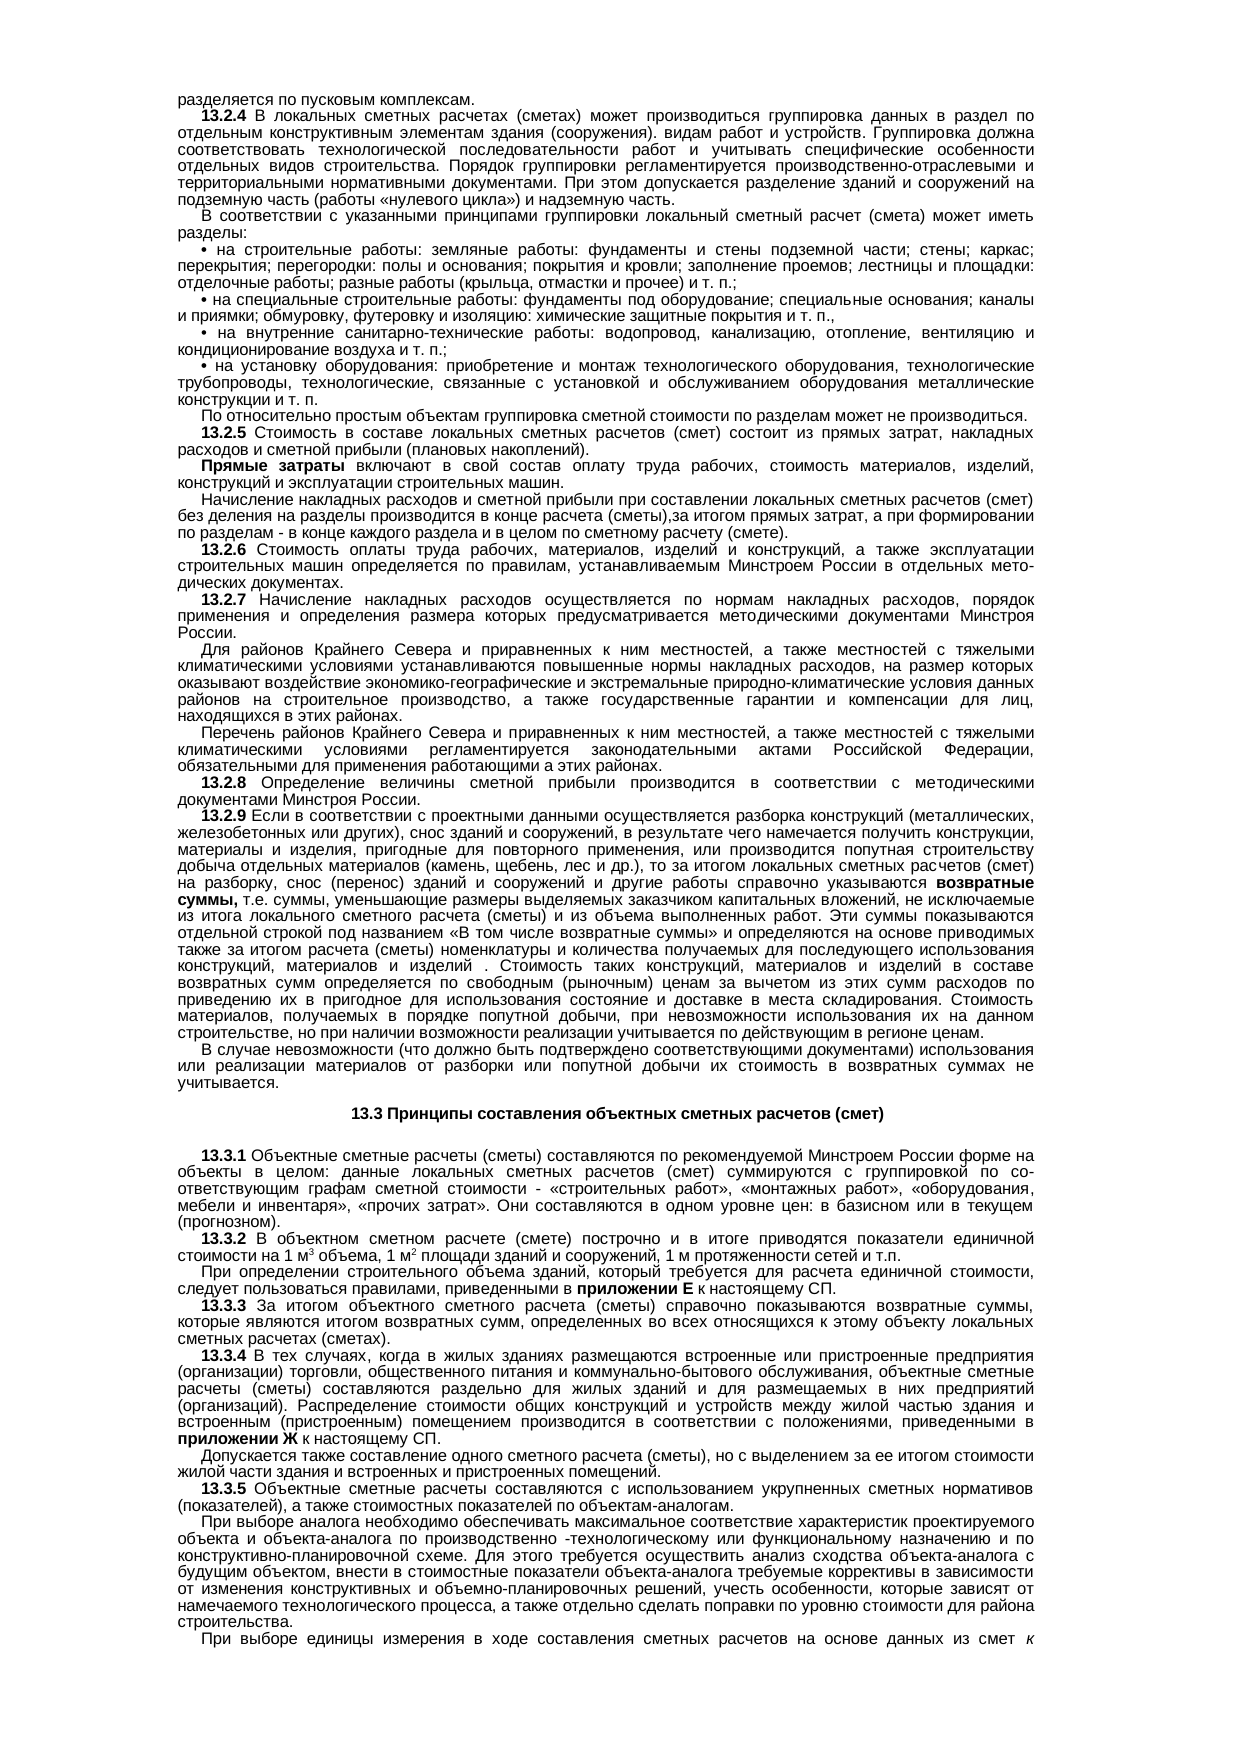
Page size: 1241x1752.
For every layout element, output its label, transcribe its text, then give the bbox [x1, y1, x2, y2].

text 13.3.5 Объектные сметные расчеты составляются с использованием укрупненных сметных нормативов (показателей), а также стоимостных показателей по объектам-аналогам. [177, 1481, 1034, 1514]
text 13.2.9 Если в соответствии с проектными данными осуществляется разборка конструкций (металлических, железобетонных или других), снос зданий и сооружений, в результате чего намечается получить конструкции, материалы и изделия, пригодные для повторного применения, или производится попутная строительству добыча отдельных материалов (камень, щебень, лес и др.), то за итогом локальных сметных расчетов (смет) на разборку, снос (перенос) зданий и сооружений и другие работы справочно указываются возвратные суммы, т.е. суммы, уменьшающие размеры выделяемых заказчиком капитальных вложений, не исключаемые из итога локального сметного расчета (сметы) и из объема выполненных работ. Эти суммы показываются отдельной строкой под названием «В том числе возвратные суммы» и определяются на основе приводимых также за итогом расчета (сметы) номенклатуры и количества получаемых для последующего использования конструкций, материалов и изделий . Стоимость таких конструкций, материалов и изделий в составе возвратных сумм определяется по свободным (рыночным) ценам за вычетом из этих сумм расходов по приведению их в пригодное для использования состояние и доставке в места складирования. Стоимость материалов, получаемых в порядке попутной добычи, при невозможности использования их на данном строительстве, но при наличии возможности реализации учитывается по действующим в регионе ценам. [177, 808, 1034, 1042]
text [177, 92, 1034, 108]
text Допускается также составление одного сметного расчета (сметы), но с выделением за ее итогом стоимости жилой части здания и встроенных и пристроенных помещений. [177, 1448, 1034, 1481]
text • на внутренние санитарно-технические работы: водопровод, канализацию, отопление, вентиляцию и кондиционирование воздуха и т. п.; [177, 325, 1034, 358]
text 13.3.2 В объектном сметном расчете (смете) построчно и в итоге приводятся показатели единичной стоимости на 1 м3 объема, 1 м2 площади зданий и сооружений, 1 м протяженности сетей и т.п. [177, 1231, 1034, 1264]
text 13.3.1 Объектные сметные расчеты (сметы) составляются по рекомендуемой Минстроем России форме на объекты в целом: данные локальных сметных расчетов (смет) суммируются с группировкой по соответствующим графам сметной стоимости - «строительных работ», «монтажных работ», «оборудования, мебели и инвентаря», «прочих затрат». Они составляются в одном уровне цен: в базисном или в текущем (прогнозном). [177, 1148, 1034, 1231]
text 13.2.7 Начисление накладных расходов осуществляется по нормам накладных расходов, порядок применения и определения размера которых предусматривается методическими документами Минстроя России. [177, 592, 1034, 642]
text Перечень районов Крайнего Севера и приравненных к ним местностей, а также местностей с тяжелыми климатическими условиями регламентируется законодательными актами Российской Федерации, обязательными для применения работающими а этих районах. [177, 725, 1034, 775]
text 13.2.4 В локальных сметных расчетах (сметах) может производиться группировка данных в раздел по отдельным конструктивным элементам здания (сооружения). видам работ и устройств. Группировка должна соответствовать технологической последовательности работ и учитывать специфические особенности отдельных видов строительства. Порядок группировки регламентируется производственно-отраслевыми и территориальными нормативными документами. При этом допускается разделение зданий и сооружений на подземную часть (работы «нулевого цикла») и надземную часть. [177, 108, 1034, 208]
text При определении строительного объема зданий, который требуется для расчета единичной стоимости, следует пользоваться правилами, приведенными в приложении Е к настоящему СП. [177, 1264, 1034, 1298]
text • на установку оборудования: приобретение и монтаж технологического оборудования, технологические трубопроводы, технологические, связанные с установкой и обслуживанием оборудования металлические конструкции и т. п. [177, 358, 1034, 408]
text Для районов Крайнего Севера и приравненных к ним местностей, а также местностей с тяжелыми климатическими условиями устанавливаются повышенные нормы накладных расходов, на размер которых оказывают воздействие экономико-географические и экстремальные природно-климатические условия данных районов на строительное производство, а также государственные гарантии и компенсации для лиц, находящихся в этих районах. [177, 642, 1034, 725]
text 13.3.3 За итогом объектного сметного расчета (сметы) справочно показываются возвратные суммы, которые являются итогом возвратных сумм, определенных во всех относящихся к этому объекту локальных сметных расчетах (сметах). [177, 1298, 1034, 1348]
text В соответствии с указанными принципами группировки локальный сметный расчет (смета) может иметь разделы: [177, 208, 1034, 242]
text По относительно простым объектам группировка сметной стоимости по разделам может не производиться. [177, 408, 1034, 425]
text • на строительные работы: земляные работы: фундаменты и стены подземной части; стены; каркас; перекрытия; перегородки: полы и основания; покрытия и кровли; заполнение проемов; лестницы и площадки: отделочные работы; разные работы (крыльца, отмастки и прочее) и т. п.; [177, 242, 1034, 292]
text Прямые затраты включают в свой состав оплату труда рабочих, стоимость материалов, изделий, конструкций и эксплуатации строительных машин. [177, 458, 1034, 492]
text Начисление накладных расходов и сметной прибыли при составлении локальных сметных расчетов (смет) без деления на разделы производится в конце расчета (сметы),за итогом прямых затрат, а при формировании по разделам - в конце каждого раздела и в целом по сметному расчету (смете). [177, 492, 1034, 542]
text 13.3.4 В тех случаях, когда в жилых зданиях размещаются встроенные или пристроенные предприятия (организации) торговли, общественного питания и коммунально-бытового обслуживания, объектные сметные расчеты (сметы) составляются раздельно для жилых зданий и для размещаемых в них предприятий (организаций). Распределение стоимости общих конструкций и устройств между жилой частью здания и встроенным (пристроенным) помещением производится в соответствии с положениями, приведенными в приложении Ж к настоящему СП. [177, 1348, 1034, 1448]
text 13.2.6 Стоимость оплаты труда рабочих, материалов, изделий и конструкций, а также эксплуатации строительных машин определяется по правилам, устанавливаемым Минстроем России в отдельных методических документах. [177, 542, 1034, 592]
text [177, 1631, 1034, 1648]
text • на специальные строительные работы: фундаменты под оборудование; специальные основания; каналы и приямки; обмуровку, футеровку и изоляцию: химические защитные покрытия и т. п., [177, 292, 1034, 325]
text В случае невозможности (что должно быть подтверждено соответствующими документами) использования или реализации материалов от разборки или попутной добычи их стоимость в возвратных суммах не учитывается. [177, 1042, 1034, 1092]
text 13.2.5 Стоимость в составе локальных сметных расчетов (смет) состоит из прямых затрат, накладных расходов и сметной прибыли (плановых накоплений). [177, 425, 1034, 458]
text При выборе аналога необходимо обеспечивать максимальное соответствие характеристик проектируемого объекта и объекта-аналога по производственно -технологическому или функциональному назначению и по конструктивно-планировочной схеме. Для этого требуется осуществить анализ сходства объекта-аналога с будущим объектом, внести в стоимостные показатели объекта-аналога требуемые коррективы в зависимости от изменения конструктивных и объемно-планировочных решений, учесть особенности, которые зависят от намечаемого технологического процесса, а также отдельно сделать поправки по уровню стоимости для района строительства. [177, 1514, 1034, 1631]
text 13.3 Принципы составления объектных сметных расчетов (смет) [177, 1106, 1034, 1123]
text 13.2.8 Определение величины сметной прибыли производится в соответствии с методическими документами Минстроя России. [177, 775, 1034, 808]
